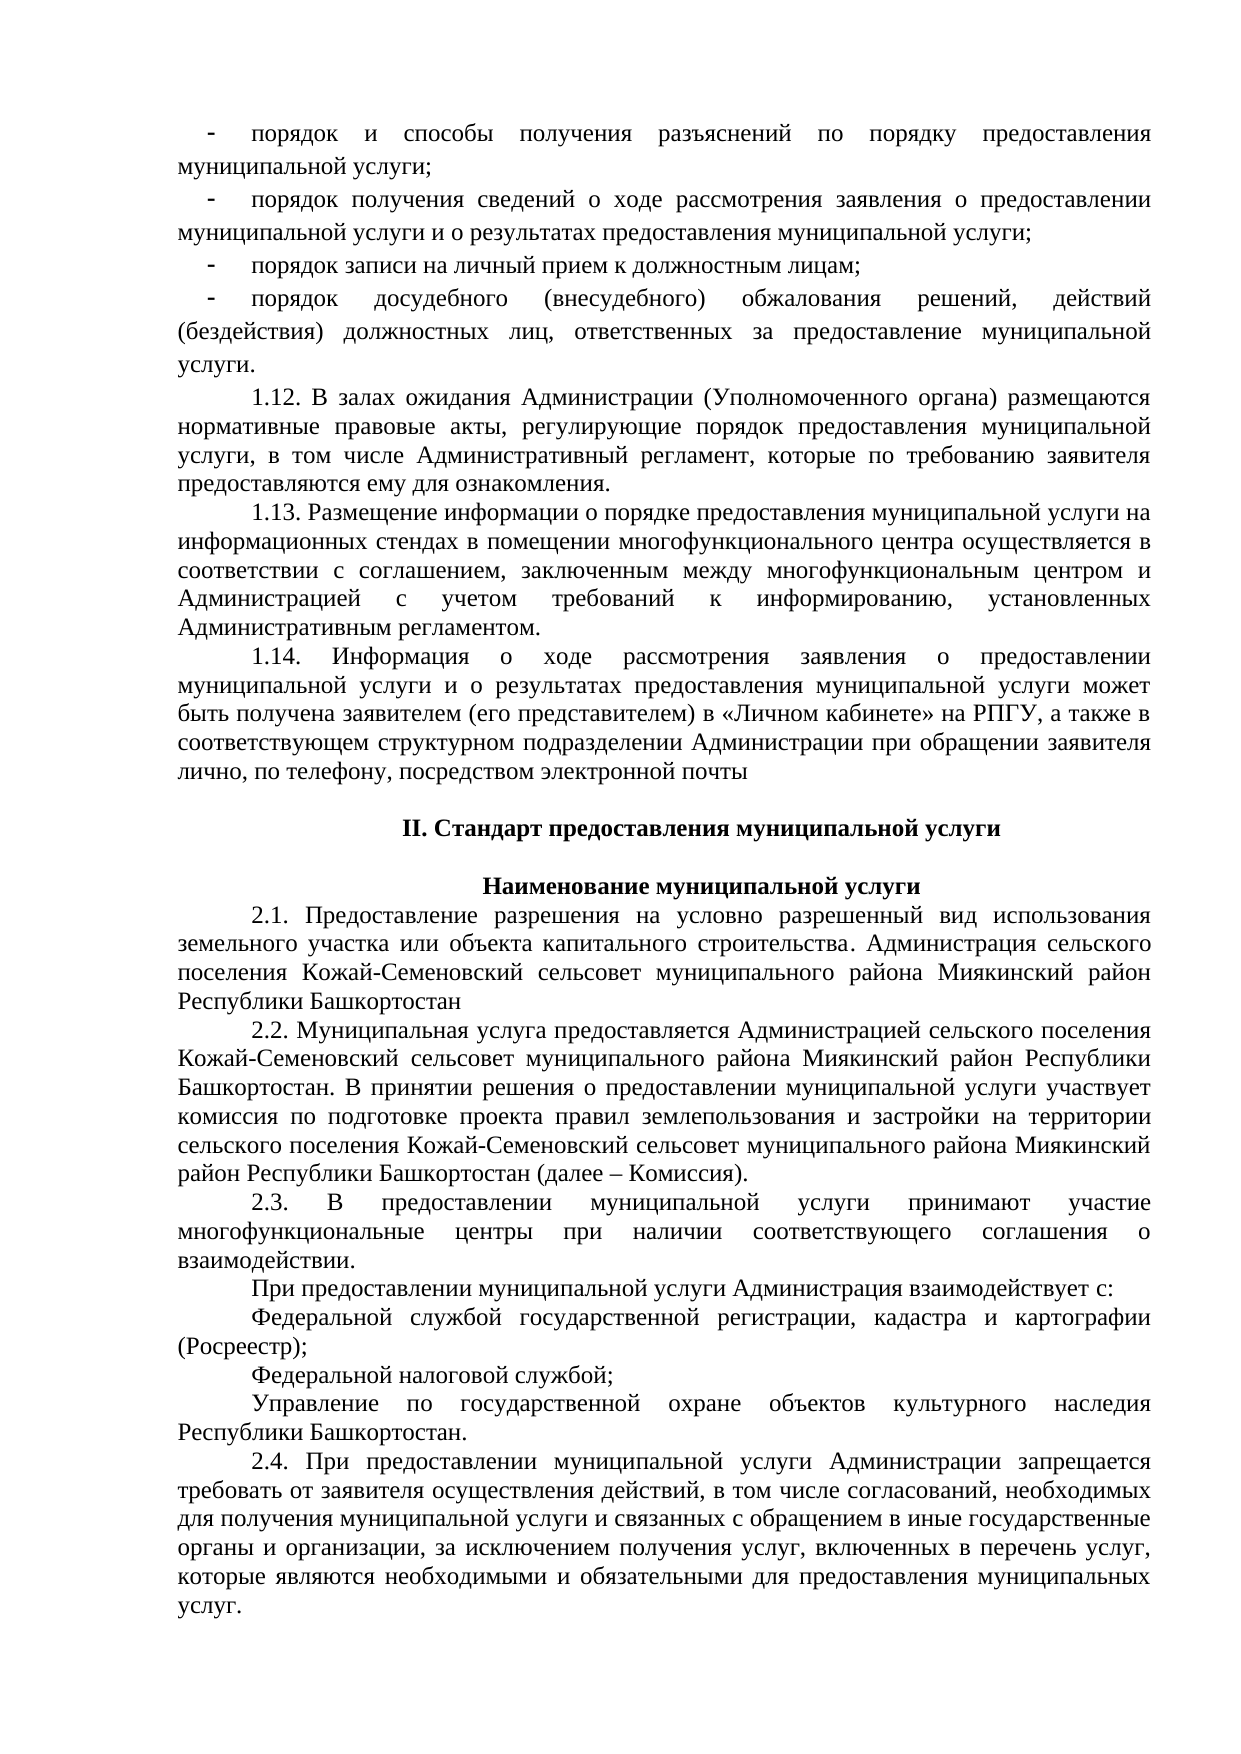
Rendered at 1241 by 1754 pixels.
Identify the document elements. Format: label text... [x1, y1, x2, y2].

text 1.14. Информация о ходе рассмотрения заявления о предоставлении муниципальной услуги и о результатах предоставления муниципальной услуги может быть получена заявителем (его представителем) в «Личном кабинете» на РПГУ, а также в соответствующем структурном подразделении Администрации при обращении заявителя лично, по телефону, посредством электронной почты [177, 641, 1152, 785]
text 2.3. В предоставлении муниципальной услуги принимают участие многофункциональные центры при наличии соответствующего соглашения о взаимодействии. [177, 1187, 1152, 1273]
list порядок записи на личный прием к должностным лицам; [177, 250, 1152, 279]
text 1.12. В залах ожидания Администрации (Уполномоченного органа) размещаются нормативные правовые акты, регулирующие порядок предоставления муниципальной услуги, в том числе Административный регламент, которые по требованию заявителя предоставляются ему для ознакомления. [177, 382, 1152, 497]
text Наименование муниципальной услуги [177, 871, 1152, 900]
text 2.4. При предоставлении муниципальной услуги Администрации запрещается требовать от заявителя осуществления действий, в том числе согласований, необходимых для получения муниципальной услуги и связанных с обращением в иные государственные органы и организации, за исключением получения услуг, включенных в перечень услуг, которые являются необходимыми и обязательными для предоставления муниципальных услуг. [177, 1446, 1152, 1618]
text II. Стандарт предоставления муниципальной услуги [177, 813, 1152, 842]
list порядок и способы получения разъяснений по порядку предоставления муниципальной услуги; [177, 118, 1152, 180]
text 1.13. Размещение информации о порядке предоставления муниципальной услуги на информационных стендах в помещении многофункционального центра осуществляется в соответствии с соглашением, заключенным между многофункциональным центром и Администрацией с учетом требований к информированию, установленных Административным регламентом. [177, 497, 1152, 641]
text 2.2. Муниципальная услуга предоставляется Администрацией сельского поселения Кожай-Семеновский сельсовет муниципального района Миякинский район Республики Башкортостан. В принятии решения о предоставлении муниципальной услуги участвует комиссия по подготовке проекта правил землепользования и застройки на территории сельского поселения Кожай-Семеновский сельсовет муниципального района Миякинский район Республики Башкортостан (далее – Комиссия). [177, 1015, 1152, 1187]
list порядок досудебного (внесудебного) обжалования решений, действий (бездействия) должностных лиц, ответственных за предоставление муниципальной услуги. [177, 283, 1152, 378]
text Федеральной службой государственной регистрации, кадастра и картографии (Росреестр); [177, 1302, 1152, 1360]
text При предоставлении муниципальной услуги Администрация взаимодействует с: [177, 1273, 1152, 1302]
text Управление по государственной охране объектов культурного наследия Республики Башкортостан. [177, 1388, 1152, 1446]
list порядок получения сведений о ходе рассмотрения заявления о предоставлении муниципальной услуги и о результатах предоставления муниципальной услуги; [177, 184, 1152, 246]
text Федеральной налоговой службой; [177, 1360, 1152, 1388]
text 2.1. Предоставление разрешения на условно разрешенный вид использования земельного участка или объекта капитального строительства. Администрация сельского поселения Кожай-Семеновский сельсовет муниципального района Миякинский район Республики Башкортостан [177, 900, 1152, 1015]
